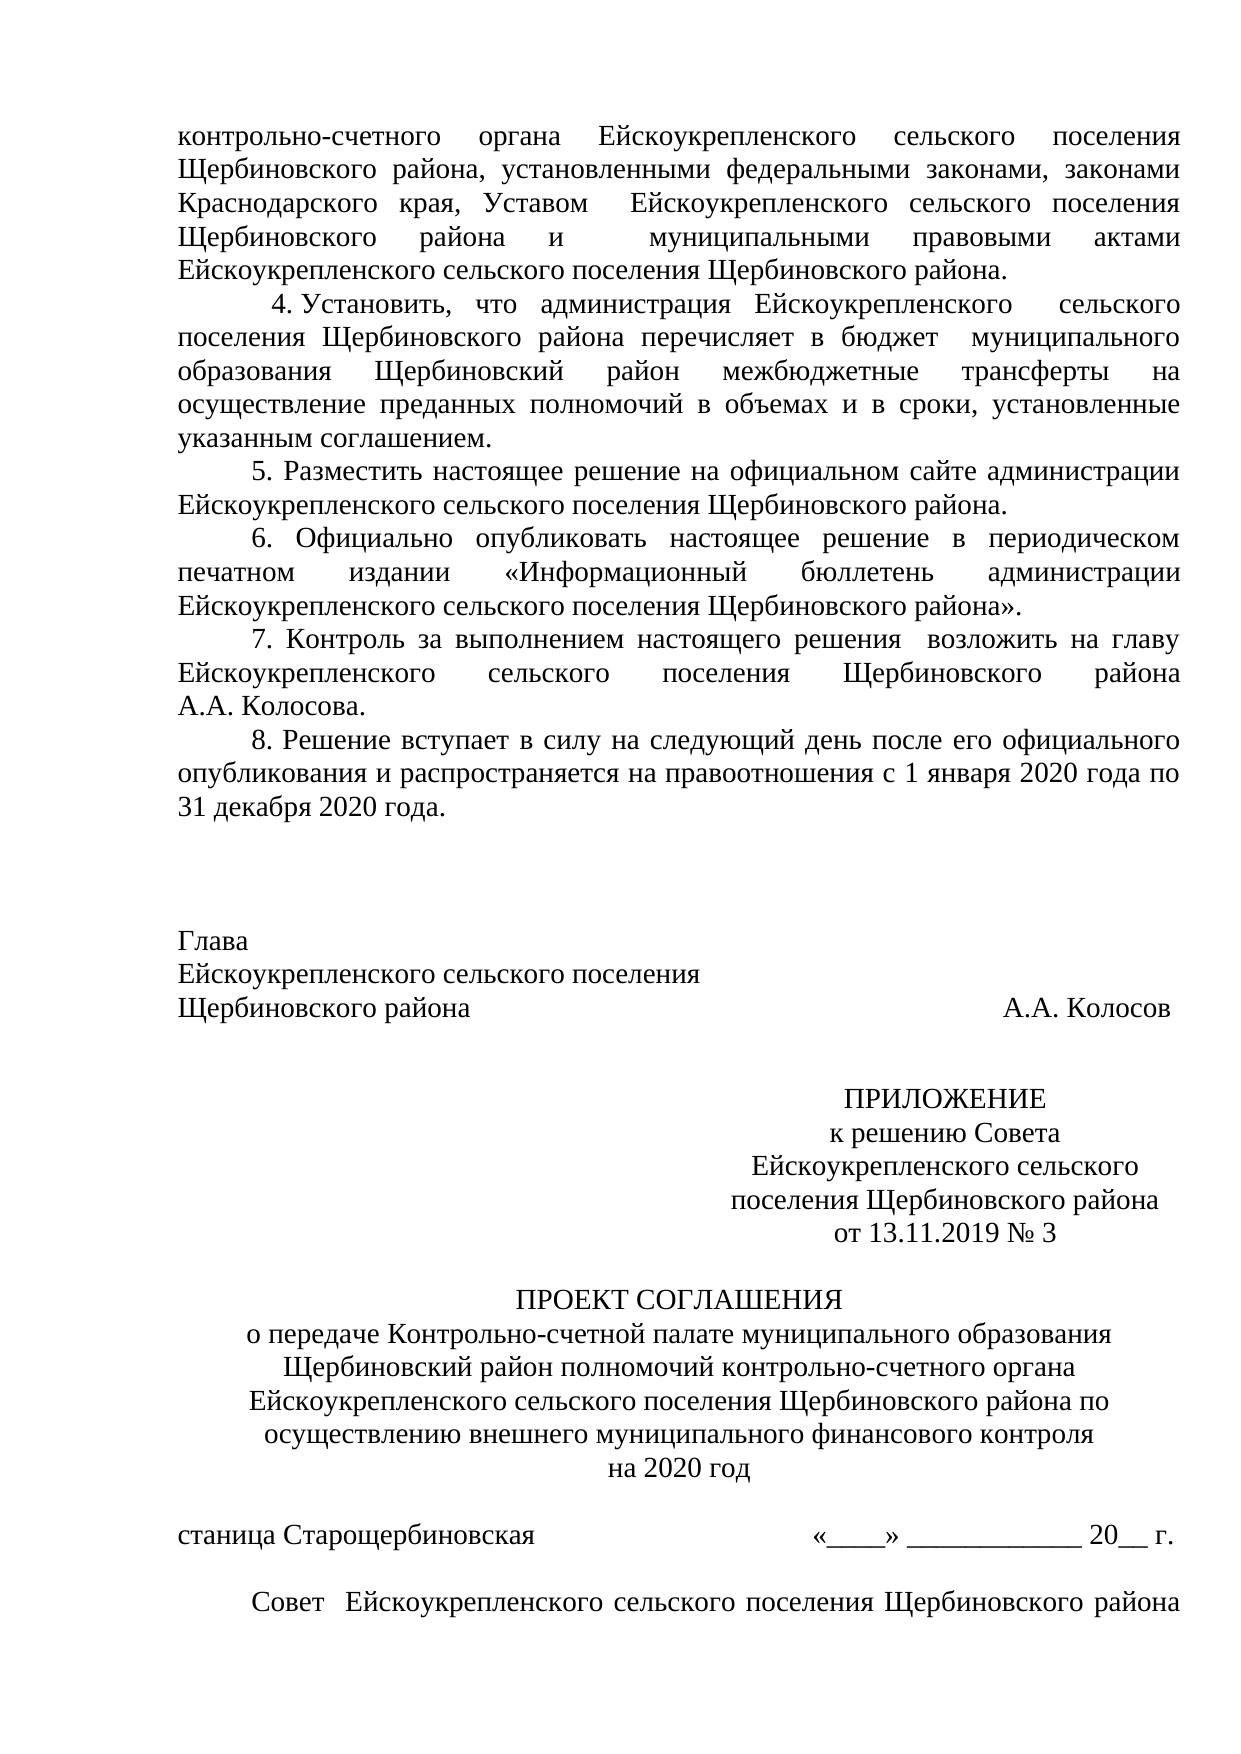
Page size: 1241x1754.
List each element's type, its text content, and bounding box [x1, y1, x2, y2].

text 4. Установить, что администрация Ейскоукрепленского сельского поселения Щербиновского района перечисляет в бюджет муниципального образования Щербиновский район межбюджетные трансферты на осуществление преданных полномочий в объемах и в сроки, установленные указанным соглашением. [177, 286, 1181, 453]
text от 13.11.2019 № 3 [177, 1215, 1181, 1249]
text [177, 1584, 1181, 1618]
text ПРОЕКТ СОГЛАШЕНИЯ [177, 1282, 1181, 1316]
text станица Старощербиновская «____» ____________ 20__ г. [177, 1517, 1181, 1551]
text Ейскоукрепленского сельского поселения [177, 957, 1181, 990]
text Щербиновского района А.А. Колосов [177, 990, 1181, 1024]
text 8. Решение вступает в силу на следующий день после его официального опубликования и распространяется на правоотношения с 1 января 2020 года по 31 декабря 2020 года. [177, 722, 1181, 822]
text Глава [177, 923, 1181, 957]
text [177, 118, 1181, 286]
text ПРИЛОЖЕНИЕ [177, 1081, 1181, 1115]
text поселения Щербиновского района [177, 1182, 1181, 1215]
text о передаче Контрольно-счетной палате муниципального образования Щербиновский район полномочий контрольно-счетного органа Ейскоукрепленского сельского поселения Щербиновского района по осуществлению внешнего муниципального финансового контроля [177, 1316, 1181, 1450]
text на 2020 год [177, 1450, 1181, 1484]
text 7. Контроль за выполнением настоящего решения возложить на главу Ейскоукрепленского сельского поселения Щербиновского района А.А. Колосова. [177, 621, 1181, 722]
text 5. Разместить настоящее решение на официальном сайте администрации Ейскоукрепленского сельского поселения Щербиновского района. [177, 453, 1181, 521]
text к решению Совета [177, 1115, 1181, 1148]
text Ейскоукрепленского сельского [177, 1148, 1181, 1182]
text 6. Официально опубликовать настоящее решение в периодическом печатном издании «Информационный бюллетень администрации Ейскоукрепленского сельского поселения Щербиновского района». [177, 521, 1181, 621]
